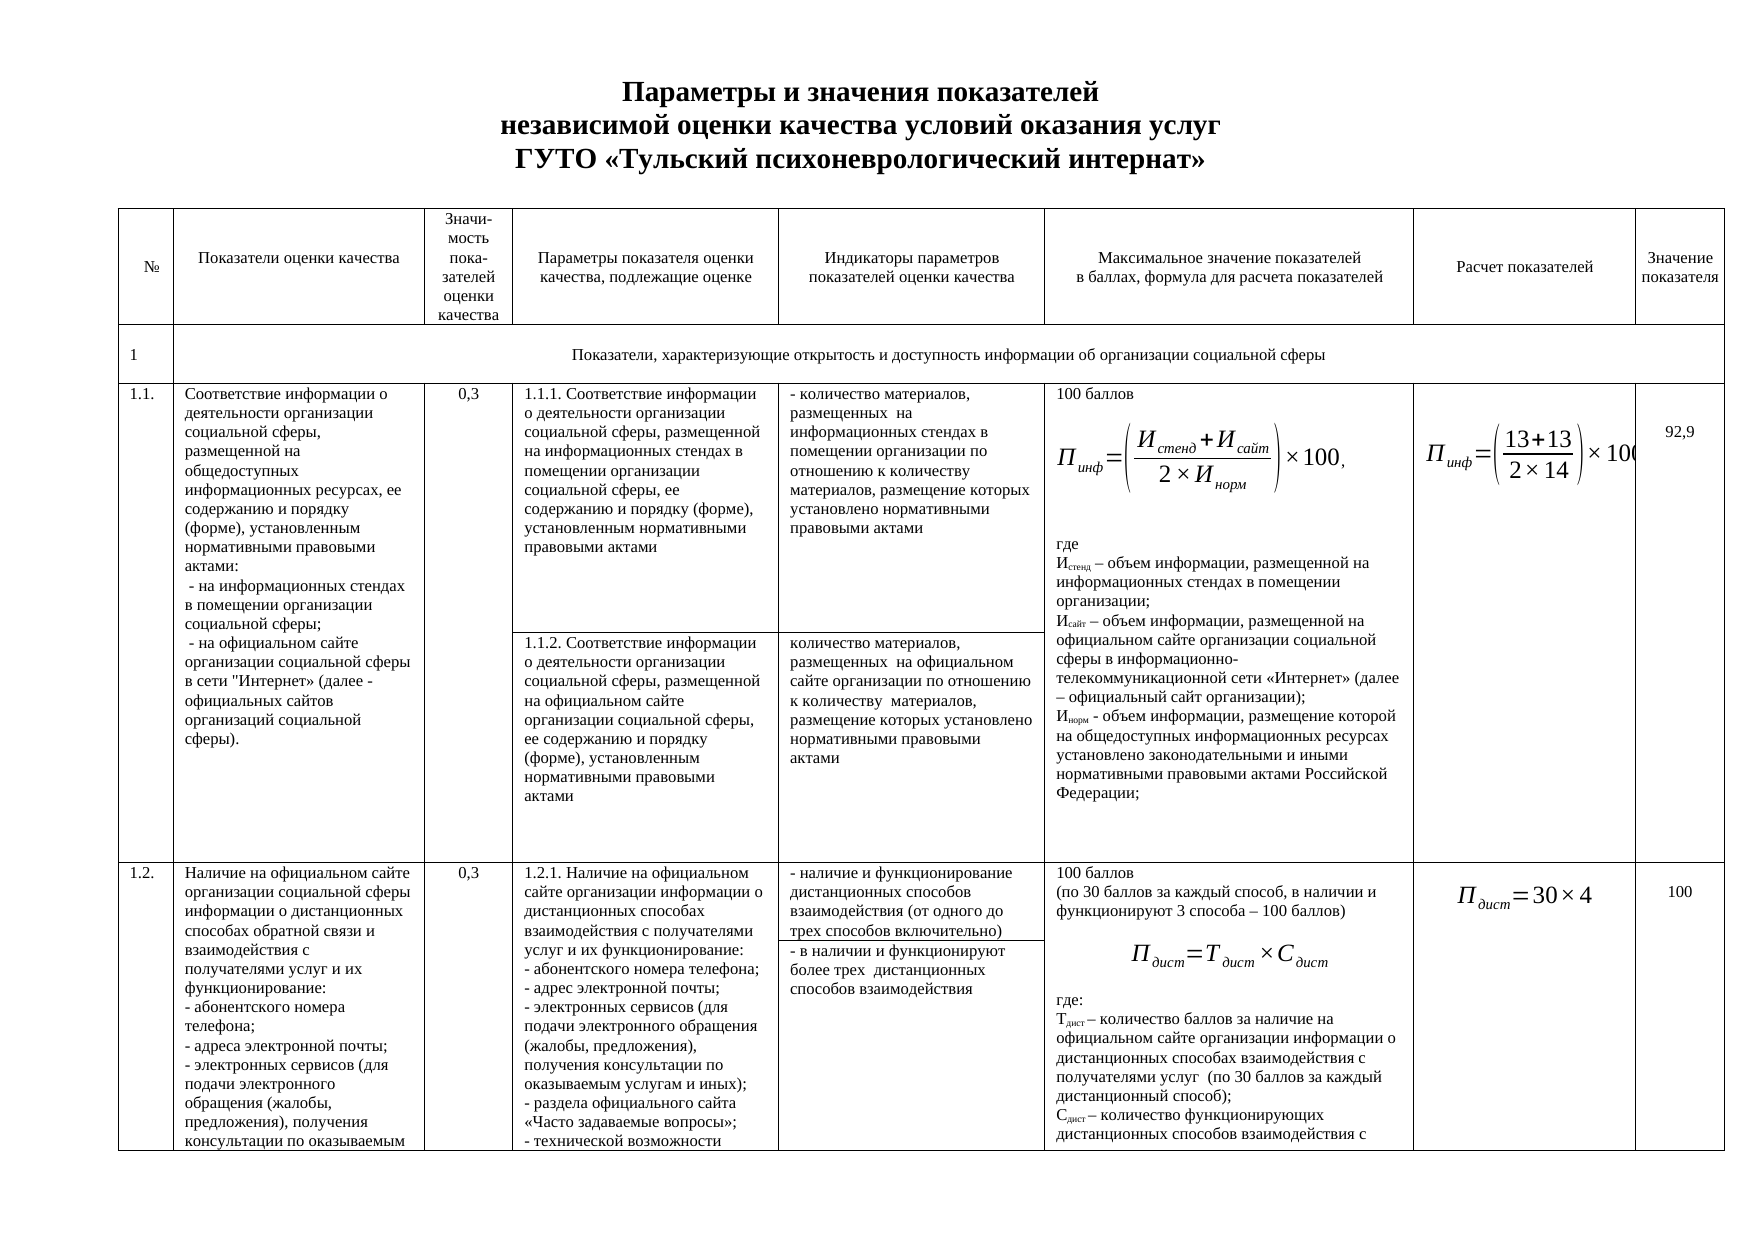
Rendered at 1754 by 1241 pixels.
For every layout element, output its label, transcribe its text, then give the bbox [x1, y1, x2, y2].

table_header Максимальное значение показателей в баллах, формула для расчета показателей [1045, 209, 1413, 324]
table_cell 1.1. [119, 384, 173, 862]
table_cell 92,9 [1636, 384, 1724, 862]
table_header Индикаторы параметров показателей оценки качества [779, 209, 1044, 324]
table_cell 100 баллов (по 30 баллов за каждый способ, в наличии и функционируют 3 способа – 100 баллов) где: Тдист – количество баллов за наличие на официальном сайте организации информации о дистанционных способах взаимодействия с получателями услуг (по 30 баллов за каждый дистанционный способ); Сдист – количество функционирующих дистанционных способов взаимодействия с получателями услуг, информация о которых размещена на официальном сайте организации социальной сферы. [1045, 863, 1413, 1150]
table_cell 1.1.1. Соответствие информации о деятельности организации социальной сферы, размещенной на информационных стендах в помещении организации социальной сферы, ее содержанию и порядку (форме), установленным нормативными правовыми актами [513, 384, 778, 632]
table_header Расчет показателей [1414, 209, 1635, 324]
table_header Параметры показателя оценки качества, подлежащие оценке [513, 209, 778, 324]
table_cell 100 [1636, 863, 1724, 1150]
table_cell - наличие и функционирование дистанционных способов взаимодействия (от одного до трех способов включительно) [779, 863, 1044, 939]
table_header Показатели оценки качества [174, 209, 424, 324]
table_cell 1.2. [119, 863, 173, 1150]
table_cell 0,3 [425, 863, 512, 1150]
table_cell [1414, 863, 1635, 1150]
text Параметры и значения показателей [85, 74, 1636, 107]
table_cell количество материалов, размещенных на официальном сайте организации по отношению к количеству материалов, размещение которых установлено нормативными правовыми актами [779, 633, 1044, 862]
table_cell - в наличии и функционируют более трех дистанционных способов взаимодействия [779, 941, 1044, 1150]
table_cell 1.2.1. Наличие на официальном сайте организации информации о дистанционных способах взаимодействия с получателями услуг и их функционирование: - абонентского номера телефона; - адрес электронной почты; - электронных сервисов (для подачи электронного обращения (жалобы, предложения), получения консультации по оказываемым услугам и иных); - раздела официального сайта «Часто задаваемые вопросы»; - технической возможности выражения получателем услуг мнения о качестве условий оказания услуг организацией социальной сферы (наличие анкеты для опроса граждан или гиперссылки на нее); - иного дистанционного способа взаимодействия. [513, 863, 778, 1150]
table_header № [119, 209, 173, 324]
text ГУТО «Тульский психоневрологический интернат» [85, 141, 1636, 174]
table_cell [1414, 384, 1635, 862]
table_cell 0,3 [425, 384, 512, 862]
table_cell Показатели, характеризующие открытость и доступность информации об организации социальной сферы [174, 325, 1724, 383]
table_cell 1.1.2. Соответствие информации о деятельности организации социальной сферы, размещенной на официальном сайте организации социальной сферы, ее содержанию и порядку (форме), установленным нормативными правовыми актами [513, 633, 778, 862]
table_header Значи-мость пока-зателей оценки качества [425, 209, 512, 324]
table_cell - количество материалов, размещенных на информационных стендах в помещении организации по отношению к количеству материалов, размещение которых установлено нормативными правовыми актами [779, 384, 1044, 632]
table_header Значение показателя [1636, 209, 1724, 324]
table_cell 1 [119, 325, 173, 383]
text независимой оценки качества условий оказания услуг [85, 107, 1636, 141]
table_cell Соответствие информации о деятельности организации социальной сферы, размещенной на общедоступных информационных ресурсах, ее содержанию и порядку (форме), установленным нормативными правовыми актами: - на информационных стендах в помещении организации социальной сферы; - на официальном сайте организации социальной сферы в сети "Интернет» (далее - официальных сайтов организаций социальной сферы). [174, 384, 424, 862]
table_cell 100 баллов , где Истенд – объем информации, размещенной на информационных стендах в помещении организации; Исайт – объем информации, размещенной на официальном сайте организации социальной сферы в информационно-телекоммуникационной сети «Интернет» (далее – официальный сайт организации); Инорм - объем информации, размещение которой на общедоступных информационных ресурсах установлено законодательными и иными нормативными правовыми актами Российской Федерации; [1045, 384, 1413, 862]
table_cell Наличие на официальном сайте организации социальной сферы информации о дистанционных способах обратной связи и взаимодействия с получателями услуг и их функционирование: - абонентского номера телефона; - адреса электронной почты; - электронных сервисов (для подачи электронного обращения (жалобы, предложения), получения консультации по оказываемым услугам и иных.); - раздела официального сайта «Часто задаваемые вопросы»; - технической возможности выражения получателем услуг мнения о качестве условий оказания услуг организацией социальной сферы (наличие анкеты для опроса граждан или гиперссылки на нее). [174, 863, 424, 1150]
